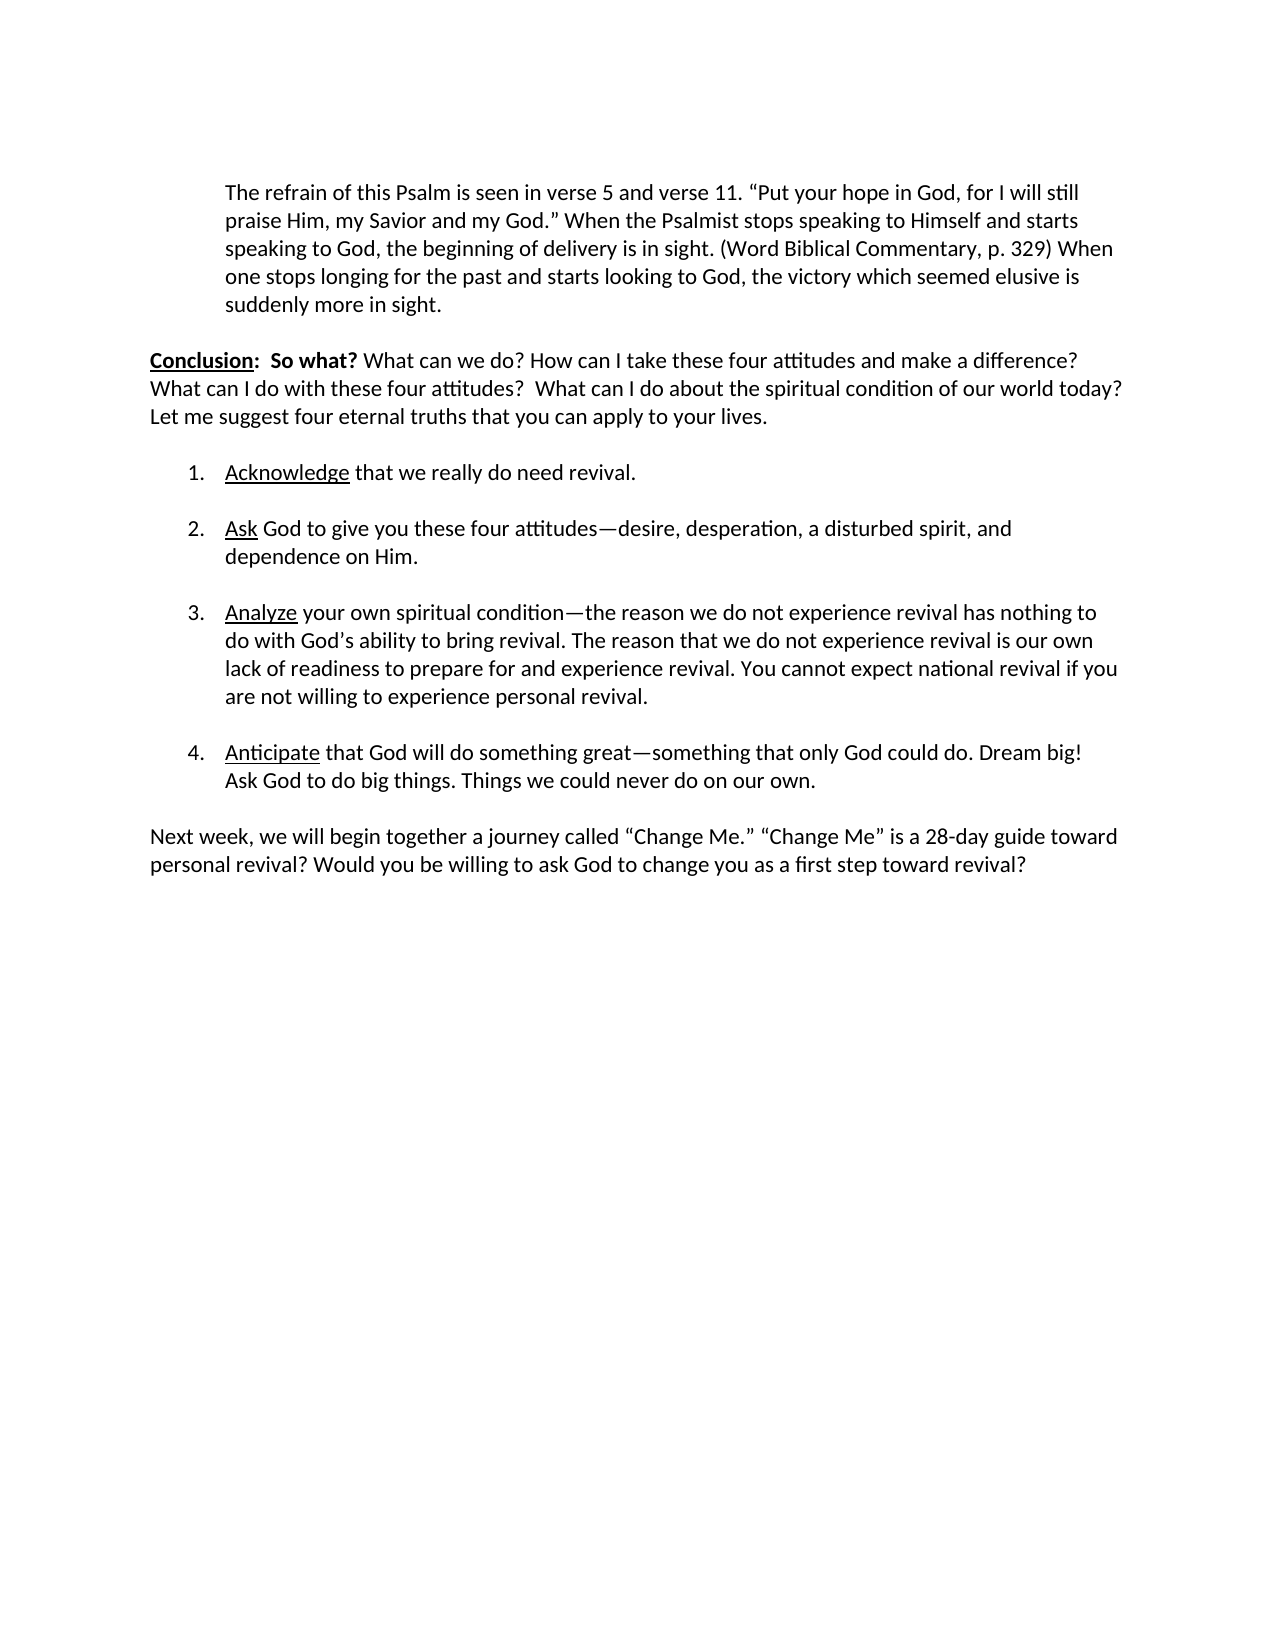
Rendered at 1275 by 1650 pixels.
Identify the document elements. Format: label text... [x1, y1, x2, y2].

text The refrain of this Psalm is seen in verse 5 and verse 11. “Put your hope in God, for I will still praise Him, my Savior and my God.” When the Psalmist stops speaking to Himself and starts speaking to God, the beginning of delivery is in sight. (Word Biblical Commentary, p. 329) When one stops longing for the past and starts looking to God, the victory which seemed elusive is suddenly more in sight. [225, 178, 1125, 318]
text Next week, we will begin together a journey called “Change Me.” “Change Me” is a 28-day guide toward personal revival? Would you be willing to ask God to change you as a first step toward revival? [150, 822, 1125, 878]
list Ask God to give you these four attitudes—desire, desperation, a disturbed spirit, and dependence on Him. [187, 514, 1125, 570]
list Anticipate that God will do something great—something that only God could do. Dream big! Ask God to do big things. Things we could never do on our own. [187, 738, 1125, 794]
text Conclusion: So what? What can we do? How can I take these four attitudes and make a difference? What can I do with these four attitudes? What can I do about the spiritual condition of our world today? Let me suggest four eternal truths that you can apply to your lives. [150, 346, 1125, 430]
list Analyze your own spiritual condition—the reason we do not experience revival has nothing to do with God’s ability to bring revival. The reason that we do not experience revival is our own lack of readiness to prepare for and experience revival. You cannot expect national revival if you are not willing to experience personal revival. [187, 598, 1125, 710]
list Acknowledge that we really do need revival. [187, 458, 1125, 486]
